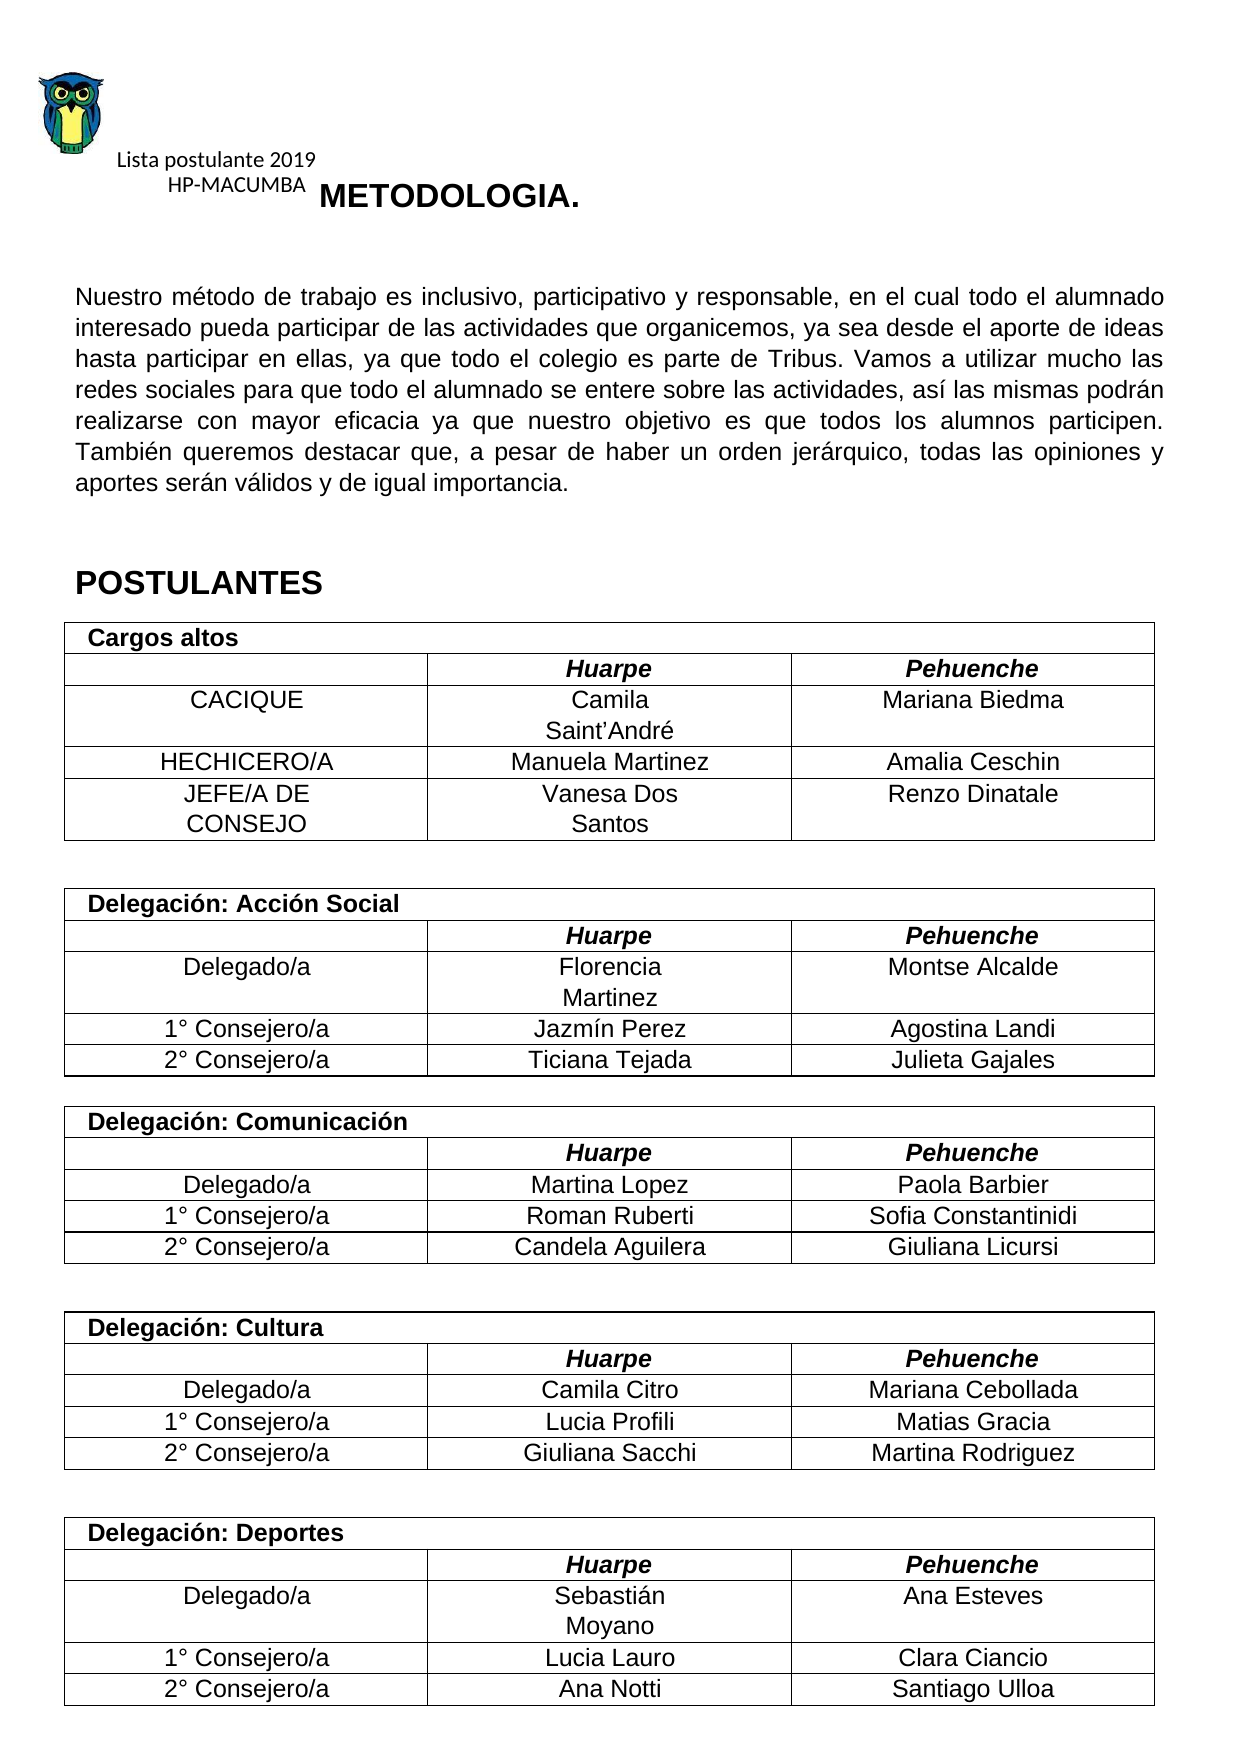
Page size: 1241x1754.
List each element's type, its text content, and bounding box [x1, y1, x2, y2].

table_cell 2° Consejero/a [65, 1045, 427, 1075]
table_cell Pehuenche [792, 654, 1154, 684]
table_cell Huarpe [428, 1138, 791, 1169]
table_cell Montse Alcalde [792, 952, 1154, 1013]
table_cell Giuliana Licursi [792, 1233, 1154, 1263]
table_cell 2° Consejero/a [65, 1233, 427, 1263]
table_cell [65, 1138, 427, 1169]
table_cell Huarpe [428, 921, 791, 951]
table_cell Camila Saint’André [428, 686, 791, 746]
table_header Delegación: Comunicación [65, 1107, 1154, 1137]
text METODOLOGIA. [75, 176, 1178, 214]
table_cell Paola Barbier [792, 1170, 1154, 1200]
table_cell HECHICERO/A [65, 747, 427, 778]
table_cell [65, 1344, 427, 1374]
table_cell 1° Consejero/a [65, 1643, 427, 1673]
table_cell [65, 1550, 427, 1580]
table_cell Pehuenche [792, 1344, 1154, 1374]
table_cell Giuliana Sacchi [428, 1438, 791, 1468]
table_cell Vanesa Dos Santos [428, 779, 791, 840]
table_cell Pehuenche [792, 921, 1154, 951]
table_cell Julieta Gajales [792, 1045, 1154, 1075]
table_cell Matias Gracia [792, 1407, 1154, 1437]
table_cell CACIQUE [65, 686, 427, 746]
table_cell Sebastián Moyano [428, 1581, 791, 1642]
table_cell Mariana Biedma [792, 686, 1154, 746]
table_cell Delegado/a [65, 1375, 427, 1406]
text Nuestro método de trabajo es inclusivo, participativo y responsable, en el cual todo el alumnado interesado pueda participar de las actividades que organicemos, ya sea desde el aporte de ideas hasta participar en ellas, ya que todo el colegio es parte de Tribus. Vamos a utilizar mucho las redes sociales para que todo el alumnado se entere sobre las actividades, así las mismas podrán realizarse con mayor eficacia ya que nuestro objetivo es que todos los alumnos participen. También queremos destacar que, a pesar de haber un orden jerárquico, todas las opiniones y aportes serán válidos y de igual importancia. [75, 282, 1166, 497]
table_cell 2° Consejero/a [65, 1674, 427, 1704]
table_cell Martina Rodriguez [792, 1438, 1154, 1468]
table_cell 1° Consejero/a [65, 1407, 427, 1437]
table_cell Santiago Ulloa [792, 1674, 1154, 1704]
table_cell Lucia Lauro [428, 1643, 791, 1673]
table_cell [65, 654, 427, 684]
table_cell Ana Notti [428, 1674, 791, 1704]
table_cell 2° Consejero/a [65, 1438, 427, 1468]
table_cell Pehuenche [792, 1550, 1154, 1580]
table_cell Agostina Landi [792, 1014, 1154, 1044]
table_cell Clara Ciancio [792, 1643, 1154, 1673]
table_cell Camila Citro [428, 1375, 791, 1406]
table_cell Roman Ruberti [428, 1201, 791, 1231]
table_cell [65, 921, 427, 951]
table_cell Mariana Cebollada [792, 1375, 1154, 1406]
table_cell Ticiana Tejada [428, 1045, 791, 1075]
table_cell Pehuenche [792, 1138, 1154, 1169]
table_cell Ana Esteves [792, 1581, 1154, 1642]
table_cell Manuela Martinez [428, 747, 791, 778]
table_cell Candela Aguilera [428, 1233, 791, 1263]
table_cell Huarpe [428, 1550, 791, 1580]
subtitle POSTULANTES [75, 563, 1178, 602]
table_cell Martina Lopez [428, 1170, 791, 1200]
table_cell Huarpe [428, 1344, 791, 1374]
table_header Delegación: Cultura [65, 1313, 1154, 1343]
table_cell Huarpe [428, 654, 791, 684]
picture [38, 72, 104, 154]
table_header Delegación: Acción Social [65, 889, 1154, 920]
table_cell Amalia Ceschin [792, 747, 1154, 778]
table_cell Delegado/a [65, 1581, 427, 1642]
table_cell 1° Consejero/a [65, 1201, 427, 1231]
table_cell Lucia Profili [428, 1407, 791, 1437]
table_cell Delegado/a [65, 1170, 427, 1200]
table_cell Sofia Constantinidi [792, 1201, 1154, 1231]
table_header Delegación: Deportes [65, 1518, 1154, 1548]
table_header Cargos altos [65, 623, 1154, 653]
table_cell Delegado/a [65, 952, 427, 1013]
table_cell 1° Consejero/a [65, 1014, 427, 1044]
table_cell JEFE/A DE CONSEJO [65, 779, 427, 840]
table_cell Jazmín Perez [428, 1014, 791, 1044]
table_cell Renzo Dinatale [792, 779, 1154, 840]
table_cell Florencia Martinez [428, 952, 791, 1013]
